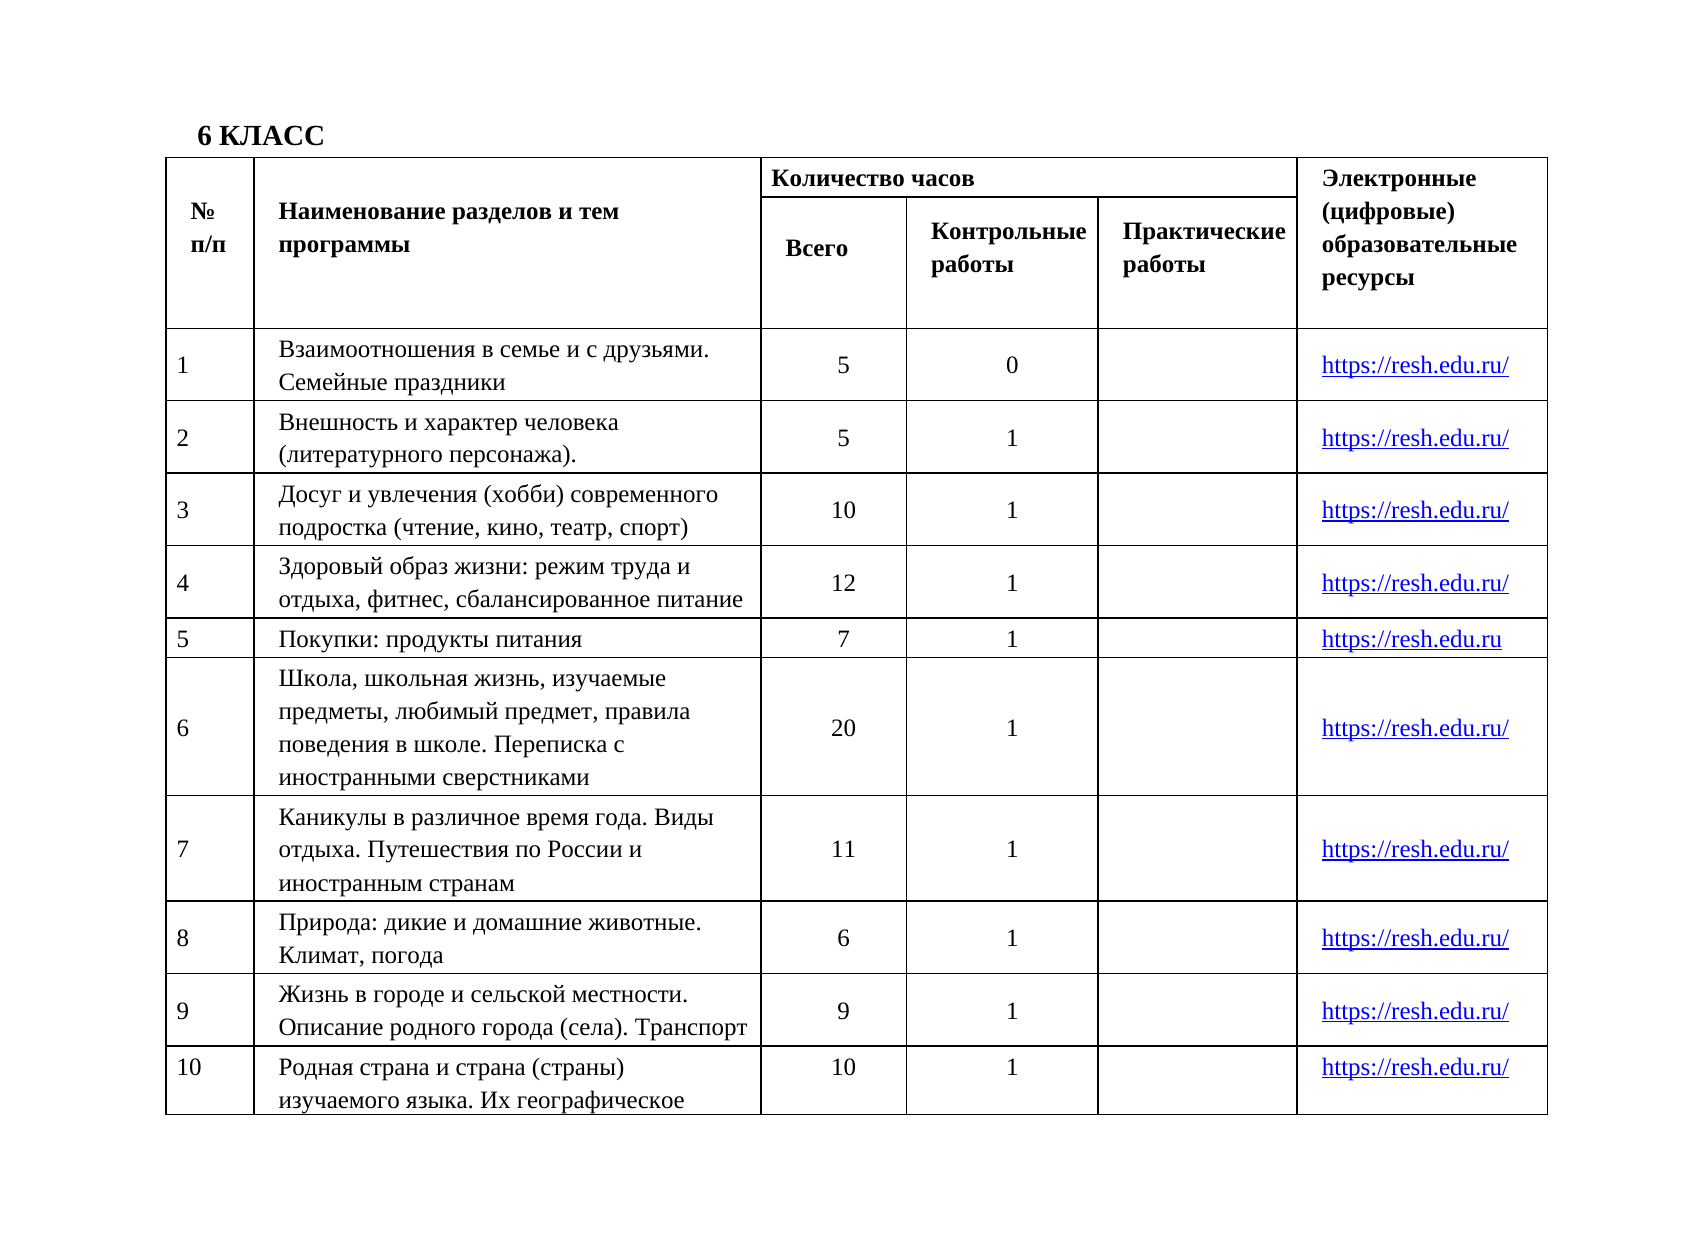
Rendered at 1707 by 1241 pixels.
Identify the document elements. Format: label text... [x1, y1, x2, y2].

table_cell 0 [907, 329, 1097, 400]
table_cell [1099, 329, 1296, 400]
table_cell 10 [762, 1047, 906, 1113]
table_cell https://resh.edu.ru/ [1298, 658, 1547, 795]
table_cell 1 [907, 658, 1097, 795]
table_cell https://resh.edu.ru/ [1298, 902, 1547, 973]
table_header Наименование разделов и тем программы [255, 158, 760, 327]
table_cell 9 [167, 974, 253, 1045]
table_cell 1 [907, 902, 1097, 973]
table_cell Жизнь в городе и сельской местности. Описание родного города (села). Транспорт [255, 974, 760, 1045]
table_header Электронные (цифровые) образовательные ресурсы [1298, 158, 1547, 327]
table_cell [1099, 1047, 1296, 1113]
table_cell https://resh.edu.ru/ [1298, 974, 1547, 1045]
table_cell [1099, 546, 1296, 617]
table_cell [1099, 474, 1296, 544]
table_cell [1099, 619, 1296, 656]
table_cell Всего [762, 198, 906, 327]
table_cell Контрольные работы [907, 198, 1097, 327]
text 6 КЛАСС [190, 118, 1618, 152]
table_cell 10 [762, 474, 906, 544]
table_cell 6 [762, 902, 906, 973]
table_cell https://resh.edu.ru/ [1298, 474, 1547, 544]
table_header Количество часов [762, 158, 1296, 196]
table_cell Каникулы в различное время года. Виды отдыха. Путешествия по России и иностранным странам [255, 796, 760, 900]
table_cell 9 [762, 974, 906, 1045]
table_cell Практические работы [1099, 198, 1296, 327]
table_cell 5 [762, 329, 906, 400]
table_cell 6 [167, 658, 253, 795]
table_cell 1 [907, 401, 1097, 472]
table_cell 20 [762, 658, 906, 795]
table_cell 5 [762, 401, 906, 472]
table_cell 2 [167, 401, 253, 472]
table_cell 1 [167, 329, 253, 400]
table_cell [1099, 974, 1296, 1045]
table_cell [1298, 1047, 1547, 1113]
table_cell Школа, школьная жизнь, изучаемые предметы, любимый предмет, правила поведения в школе. Переписка с иностранными сверстниками [255, 658, 760, 795]
table_cell 7 [167, 796, 253, 900]
table_cell [1099, 401, 1296, 472]
table_cell 1 [907, 546, 1097, 617]
table_cell 11 [762, 796, 906, 900]
table_cell https://resh.edu.ru/ [1298, 329, 1547, 400]
table_cell 1 [907, 619, 1097, 656]
table_cell 8 [167, 902, 253, 973]
table_cell 1 [907, 974, 1097, 1045]
table_cell 1 [907, 474, 1097, 544]
table_header № п/п [167, 158, 253, 327]
table_cell [1099, 902, 1296, 973]
table_cell 5 [167, 619, 253, 656]
table_cell [1099, 796, 1296, 900]
table_cell 4 [167, 546, 253, 617]
table_cell [1099, 658, 1296, 795]
table_cell 1 [907, 1047, 1097, 1113]
table_cell 1 [907, 796, 1097, 900]
table_cell 7 [762, 619, 906, 656]
table_cell Здоровый образ жизни: режим труда и отдыха, фитнес, сбалансированное питание [255, 546, 760, 617]
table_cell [255, 1047, 760, 1113]
table_cell https://resh.edu.ru/ [1298, 546, 1547, 617]
table_cell Природа: дикие и домашние животные. Климат, погода [255, 902, 760, 973]
table_cell Внешность и характер человека (литературного персонажа). [255, 401, 760, 472]
table_cell https://resh.edu.ru/ [1298, 401, 1547, 472]
table_cell https://resh.edu.ru [1298, 619, 1547, 656]
table_cell 12 [762, 546, 906, 617]
table_cell 10 [167, 1047, 253, 1113]
table_cell Покупки: продукты питания [255, 619, 760, 656]
table_cell https://resh.edu.ru/ [1298, 796, 1547, 900]
table_cell Взаимоотношения в семье и с друзьями. Семейные праздники [255, 329, 760, 400]
table_cell Досуг и увлечения (хобби) современного подростка (чтение, кино, театр, спорт) [255, 474, 760, 544]
table_cell 3 [167, 474, 253, 544]
